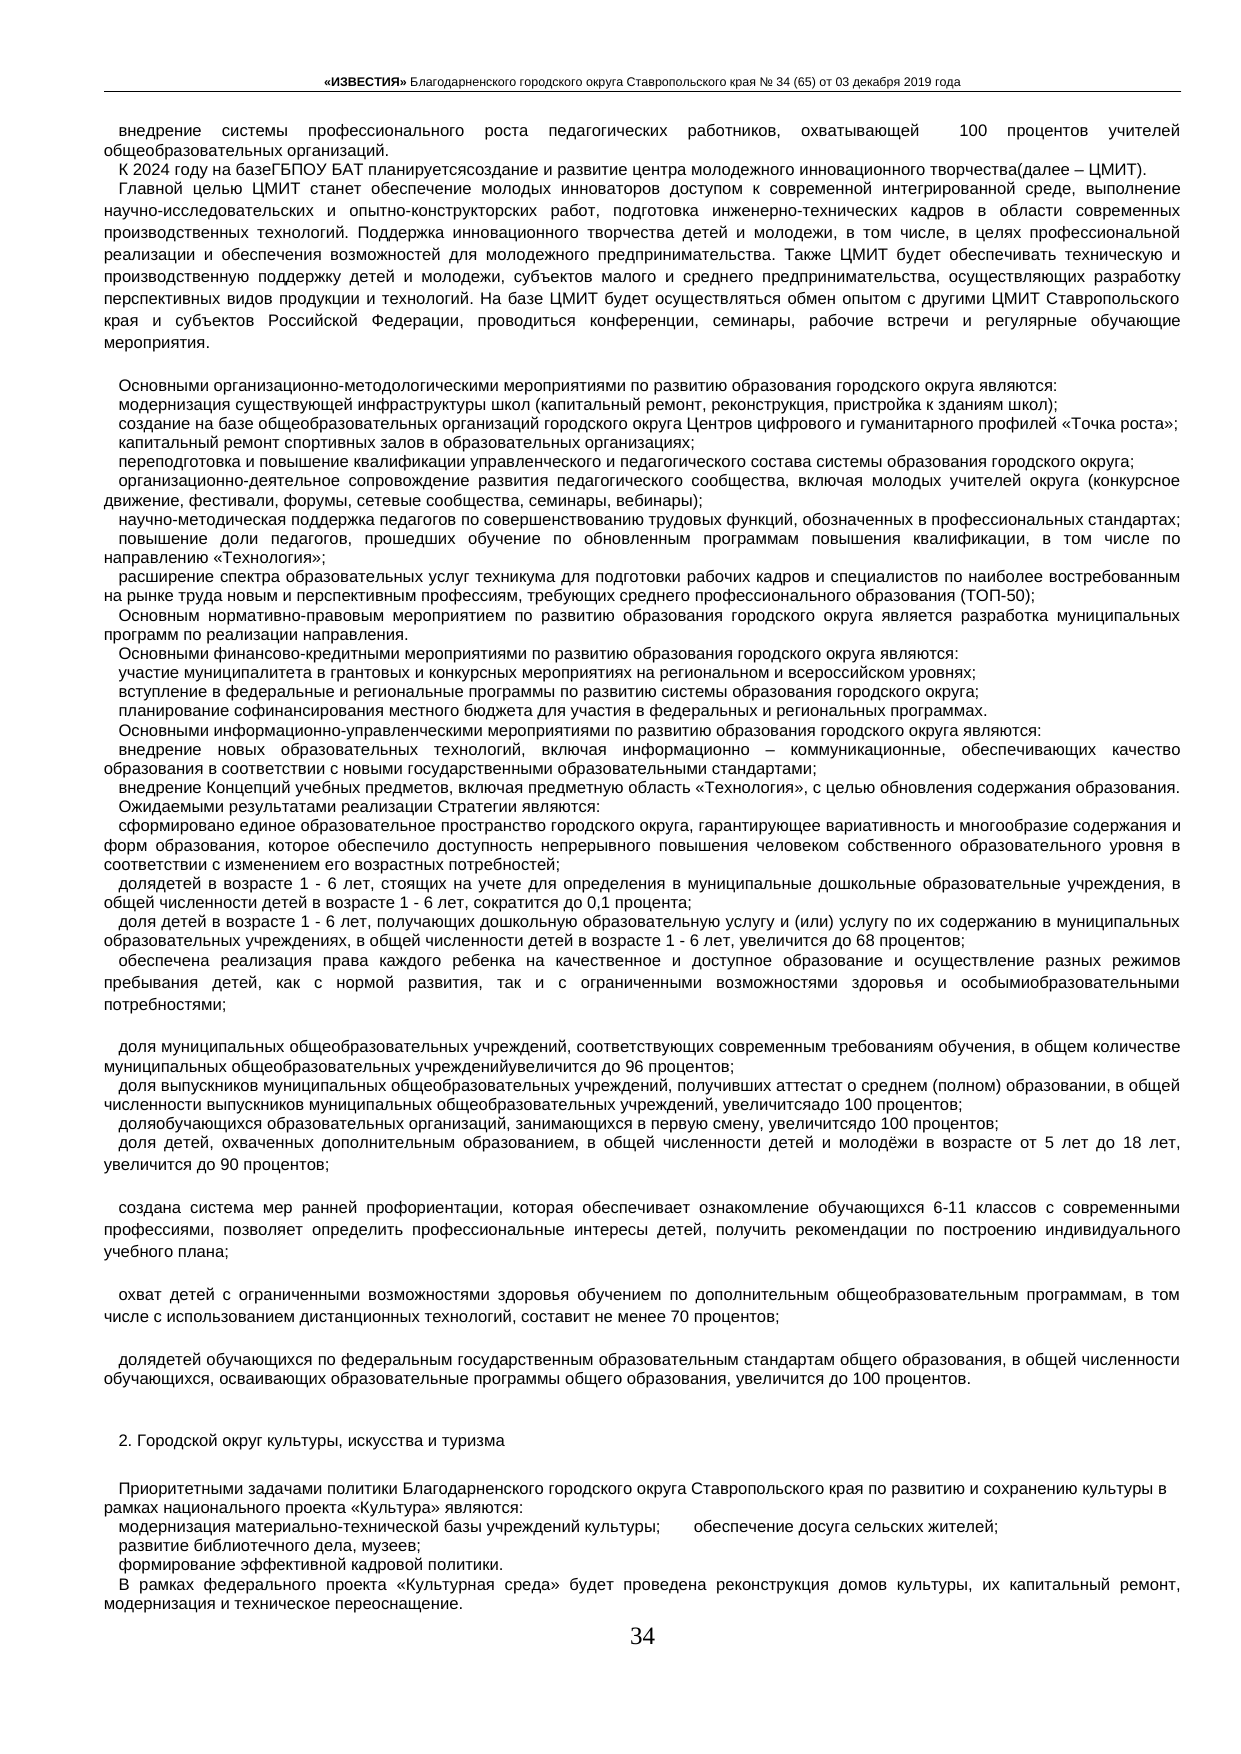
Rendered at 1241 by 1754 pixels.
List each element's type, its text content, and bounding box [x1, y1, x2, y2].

text планирование софинансирования местного бюджета для участия в федеральных и региональных программах. [103, 701, 1181, 720]
text повышение доли педагогов, прошедших обучение по обновленным программам повышения квалификации, в том числе по направлению «Технология»; [103, 529, 1181, 567]
text модернизация материально-технической базы учреждений культуры; обеспечение досуга сельских жителей; [103, 1517, 1181, 1536]
text Основными финансово-кредитными мероприятиями по развитию образования городского округа являются: [103, 644, 1181, 663]
text доля детей, охваченных дополнительным образованием, в общей численности детей и молодёжи в возрасте от 5 лет до 18 лет, увеличится до 90 процентов; [103, 1133, 1181, 1174]
text доля детей в возрасте 1 - 6 лет, получающих дошкольную образовательную услугу и (или) услугу по их содержанию в муниципальных образовательных учреждениях, в общей численности детей в возрасте 1 - 6 лет, увеличится до 68 процентов; [103, 912, 1181, 950]
text модернизация существующей инфраструктуры школ (капитальный ремонт, реконструкция, пристройка к зданиям школ); [103, 394, 1181, 414]
text обеспечена реализация права каждого ребенка на качественное и доступное образование и осуществление разных режимов пребывания детей, как с нормой развития, так и с ограниченными возможностями здоровья и особымиобразовательными потребностями; [103, 950, 1181, 1013]
text внедрение новых образовательных технологий, включая информационно – коммуникационные, обеспечивающих качество образования в соответствии с новыми государственными образовательными стандартами; [103, 739, 1181, 778]
text создание на базе общеобразовательных организаций городского округа Центров цифрового и гуманитарного профилей «Точка роста»; [103, 414, 1181, 433]
text развитие библиотечного дела, музеев; [103, 1536, 1181, 1555]
text Ожидаемыми результатами реализации Стратегии являются: [103, 797, 1181, 816]
text переподготовка и повышение квалификации управленческого и педагогического состава системы образования городского округа; [103, 452, 1181, 471]
text расширение спектра образовательных услуг техникума для подготовки рабочих кадров и специалистов по наиболее востребованным на рынке труда новым и перспективным профессиям, требующих среднего профессионального образования (ТОП-50); [103, 567, 1181, 605]
text долядетей в возрасте 1 - 6 лет, стоящих на учете для определения в муниципальные дошкольные образовательные учреждения, в общей численности детей в возрасте 1 - 6 лет, сократится до 0,1 процента; [103, 874, 1181, 912]
text Основным нормативно-правовым мероприятием по развитию образования городского округа является разработка муниципальных программ по реализации направления. [103, 605, 1181, 644]
text доля муниципальных общеобразовательных учреждений, соответствующих современным требованиям обучения, в общем количестве муниципальных общеобразовательных учрежденийувеличится до 96 процентов; [103, 1037, 1181, 1076]
text долядетей обучающихся по федеральным государственным образовательным стандартам общего образования, в общей численности обучающихся, осваивающих образовательные программы общего образования, увеличится до 100 процентов. [103, 1349, 1181, 1388]
text 2. Городской округ культуры, искусства и туризма [103, 1431, 1181, 1450]
text К 2024 году на базеГБПОУ БАТ планируетсясоздание и развитие центра молодежного инновационного творчества(далее – ЦМИТ). [103, 159, 1181, 179]
text сформировано единое образовательное пространство городского округа, гарантирующее вариативность и многообразие содержания и форм образования, которое обеспечило доступность непрерывного повышения человеком собственного образовательного уровня в соответствии с изменением его возрастных потребностей; [103, 816, 1181, 874]
text Основными организационно-методологическими мероприятиями по развитию образования городского округа являются: [103, 375, 1181, 394]
text участие муниципалитета в грантовых и конкурсных мероприятиях на региональном и всероссийском уровнях; [103, 663, 1181, 682]
text капитальный ремонт спортивных залов в образовательных организациях; [103, 433, 1181, 452]
text Приоритетными задачами политики Благодарненского городского округа Ставропольского края по развитию и сохранению культуры в рамках национального проекта «Культура» являются: [103, 1478, 1181, 1517]
text В рамках федерального проекта «Культурная среда» будет проведена реконструкция домов культуры, их капитальный ремонт, модернизация и техническое переоснащение. [103, 1574, 1181, 1613]
text научно-методическая поддержка педагогов по совершенствованию трудовых функций, обозначенных в профессиональных стандартах; [103, 509, 1181, 529]
text охват детей с ограниченными возможностями здоровья обучением по дополнительным общеобразовательным программам, в том числе с использованием дистанционных технологий, составит не менее 70 процентов; [103, 1284, 1181, 1326]
text создана система мер ранней профориентации, которая обеспечивает ознакомление обучающихся 6-11 классов с современными профессиями, позволяет определить профессиональные интересы детей, получить рекомендации по построению индивидуального учебного плана; [103, 1198, 1181, 1261]
text внедрение Концепций учебных предметов, включая предметную область «Технология», с целью обновления содержания образования. [103, 778, 1181, 797]
text вступление в федеральные и региональные программы по развитию системы образования городского округа; [103, 682, 1181, 701]
text организационно-деятельное сопровождение развития педагогического сообщества, включая молодых учителей округа (конкурсное движение, фестивали, форумы, сетевые сообщества, семинары, вебинары); [103, 471, 1181, 509]
text Основными информационно-управленческими мероприятиями по развитию образования городского округа являются: [103, 720, 1181, 739]
text внедрение системы профессионального роста педагогических работников, охватывающей 100 процентов учителей общеобразовательных организаций. [103, 121, 1181, 159]
text доляобучающихся образовательных организаций, занимающихся в первую смену, увеличитсядо 100 процентов; [103, 1114, 1181, 1133]
text доля выпускников муниципальных общеобразовательных учреждений, получивших аттестат о среднем (полном) образовании, в общей численности выпускников муниципальных общеобразовательных учреждений, увеличитсяадо 100 процентов; [103, 1076, 1181, 1114]
text формирование эффективной кадровой политики. [103, 1555, 1181, 1574]
text Главной целью ЦМИТ станет обеспечение молодых инноваторов доступом к современной интегрированной среде, выполнение научно-исследовательских и опытно-конструкторских работ, подготовка инженерно-технических кадров в области современных производственных технологий. Поддержка инновационного творчества детей и молодежи, в том числе, в целях профессиональной реализации и обеспечения возможностей для молодежного предпринимательства. Также ЦМИТ будет обеспечивать техническую и производственную поддержку детей и молодежи, субъектов малого и среднего предпринимательства, осуществляющих разработку перспективных видов продукции и технологий. На базе ЦМИТ будет осуществляться обмен опытом с другими ЦМИТ Ставропольского края и субъектов Российской Федерации, проводиться конференции, семинары, рабочие встречи и регулярные обучающие мероприятия. [103, 179, 1181, 352]
